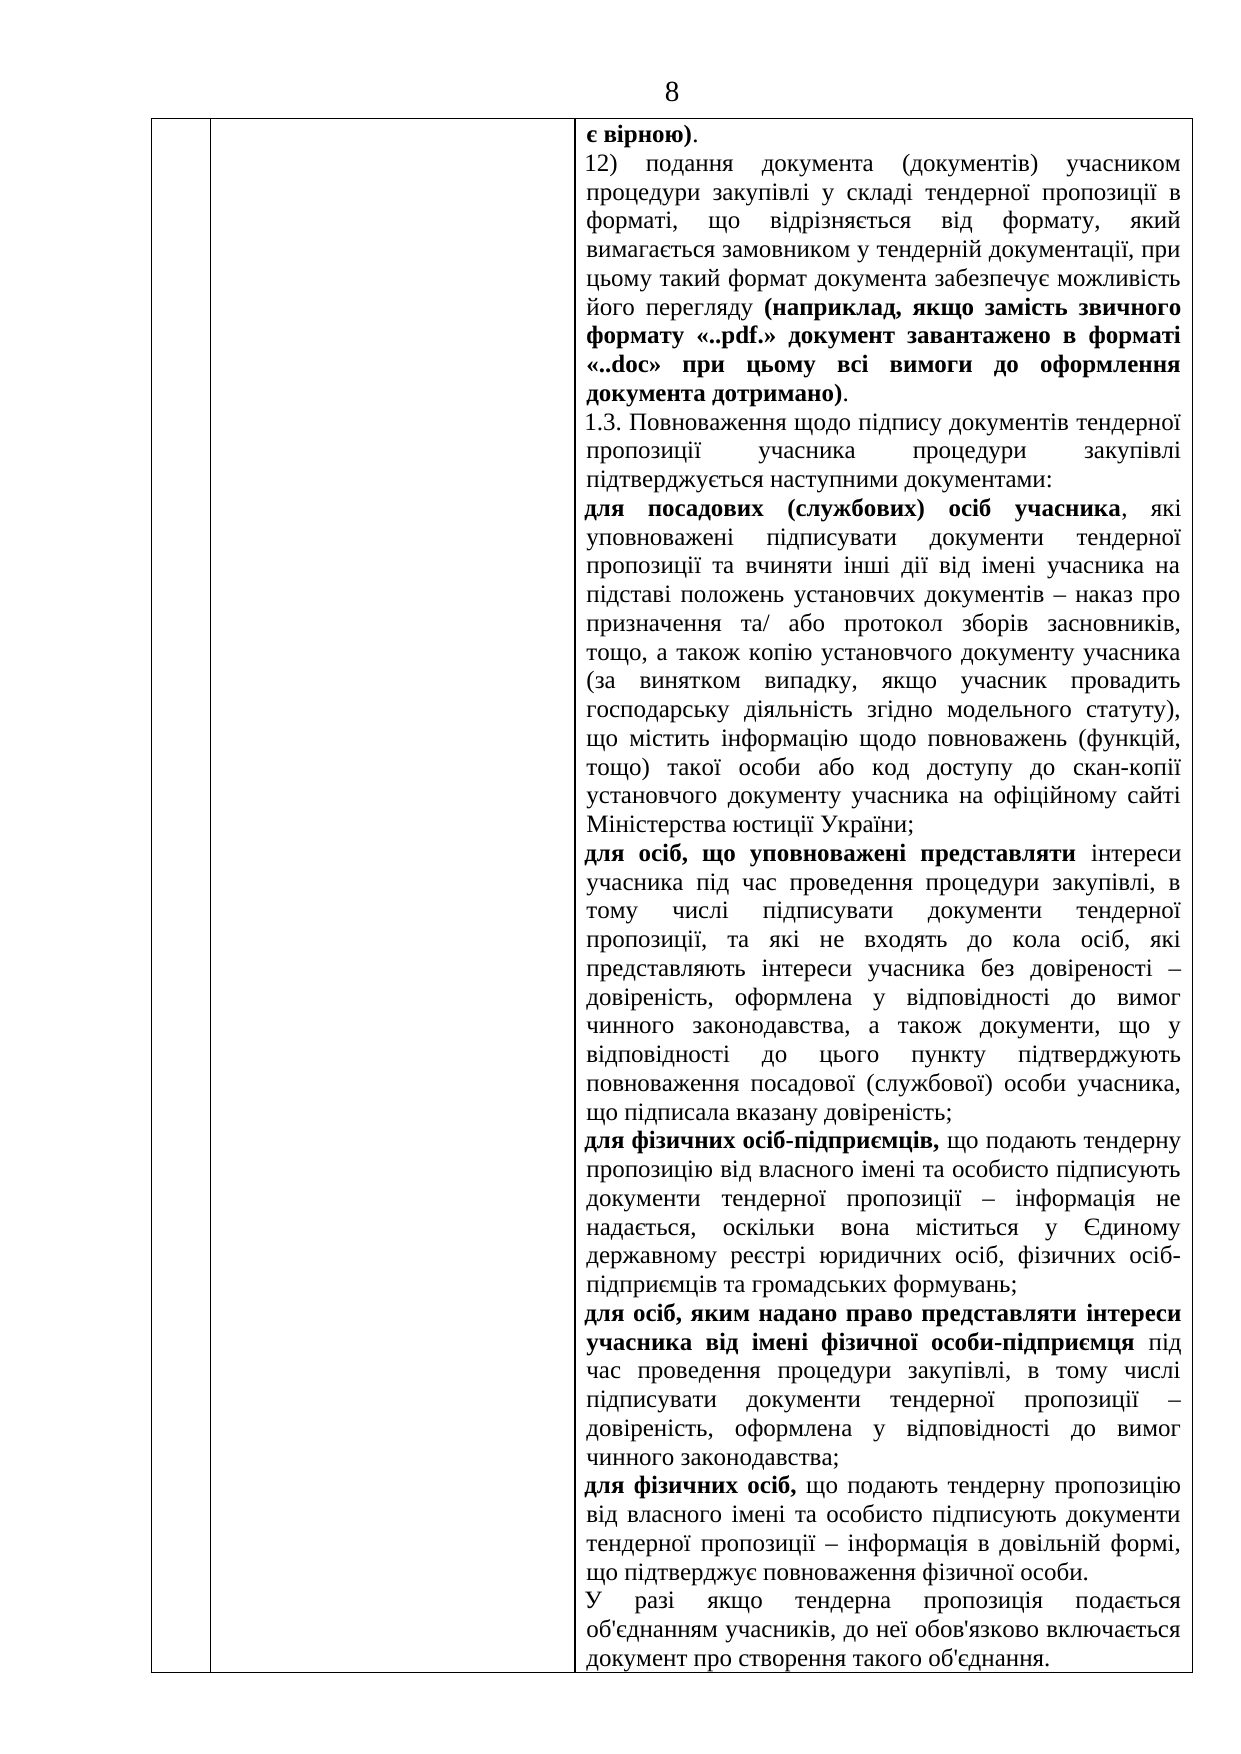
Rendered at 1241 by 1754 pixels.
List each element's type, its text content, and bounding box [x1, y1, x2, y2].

table_cell 1 [152, 119, 210, 1672]
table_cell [211, 119, 574, 1672]
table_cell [576, 119, 1192, 1672]
